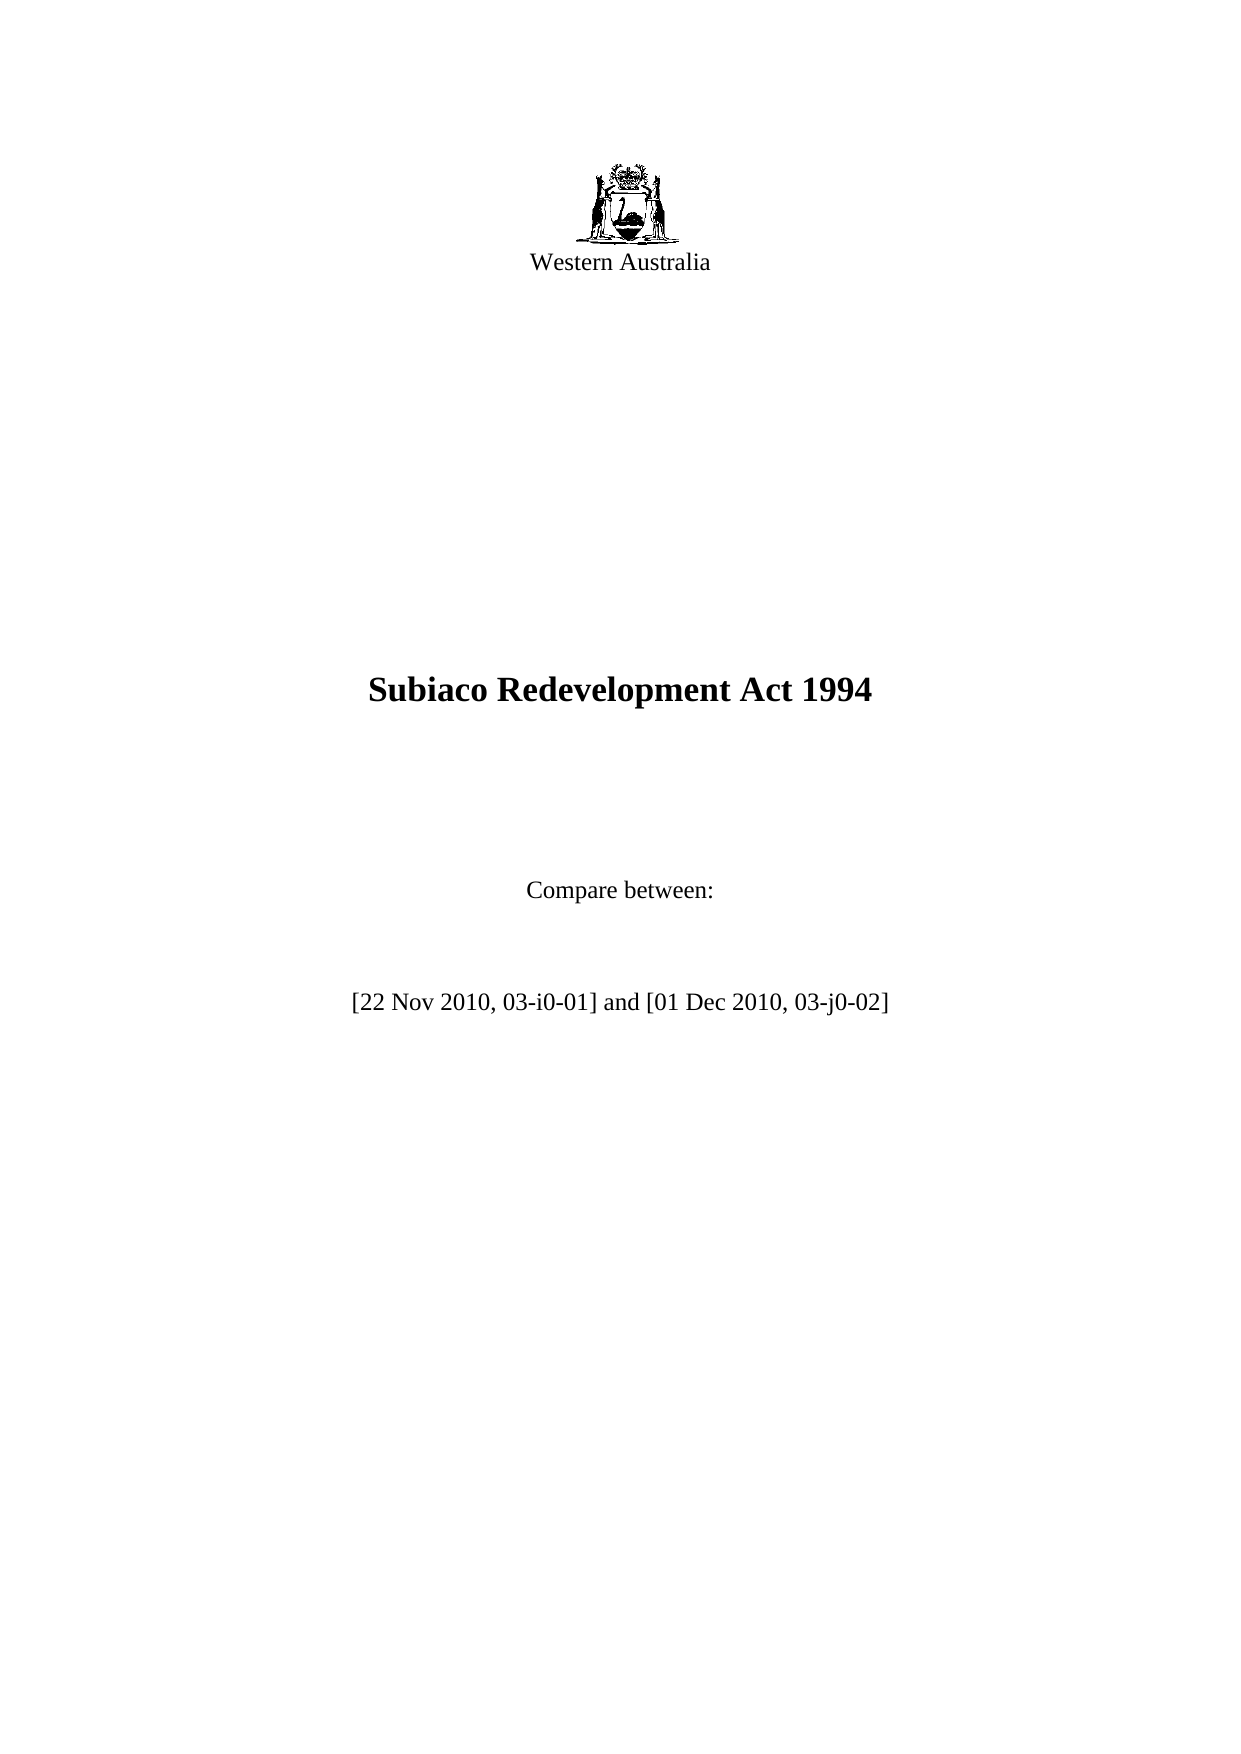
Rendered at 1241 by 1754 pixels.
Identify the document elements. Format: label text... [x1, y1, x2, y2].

text Western Australia [251, 247, 990, 276]
text Compare between: [251, 875, 990, 904]
text [22 Nov 2010, 03-i0-01] and [01 Dec 2010, 03-j0-02] [251, 987, 990, 1016]
text Subiaco Redevelopment Act 1994 [251, 668, 990, 709]
picture [575, 162, 679, 246]
